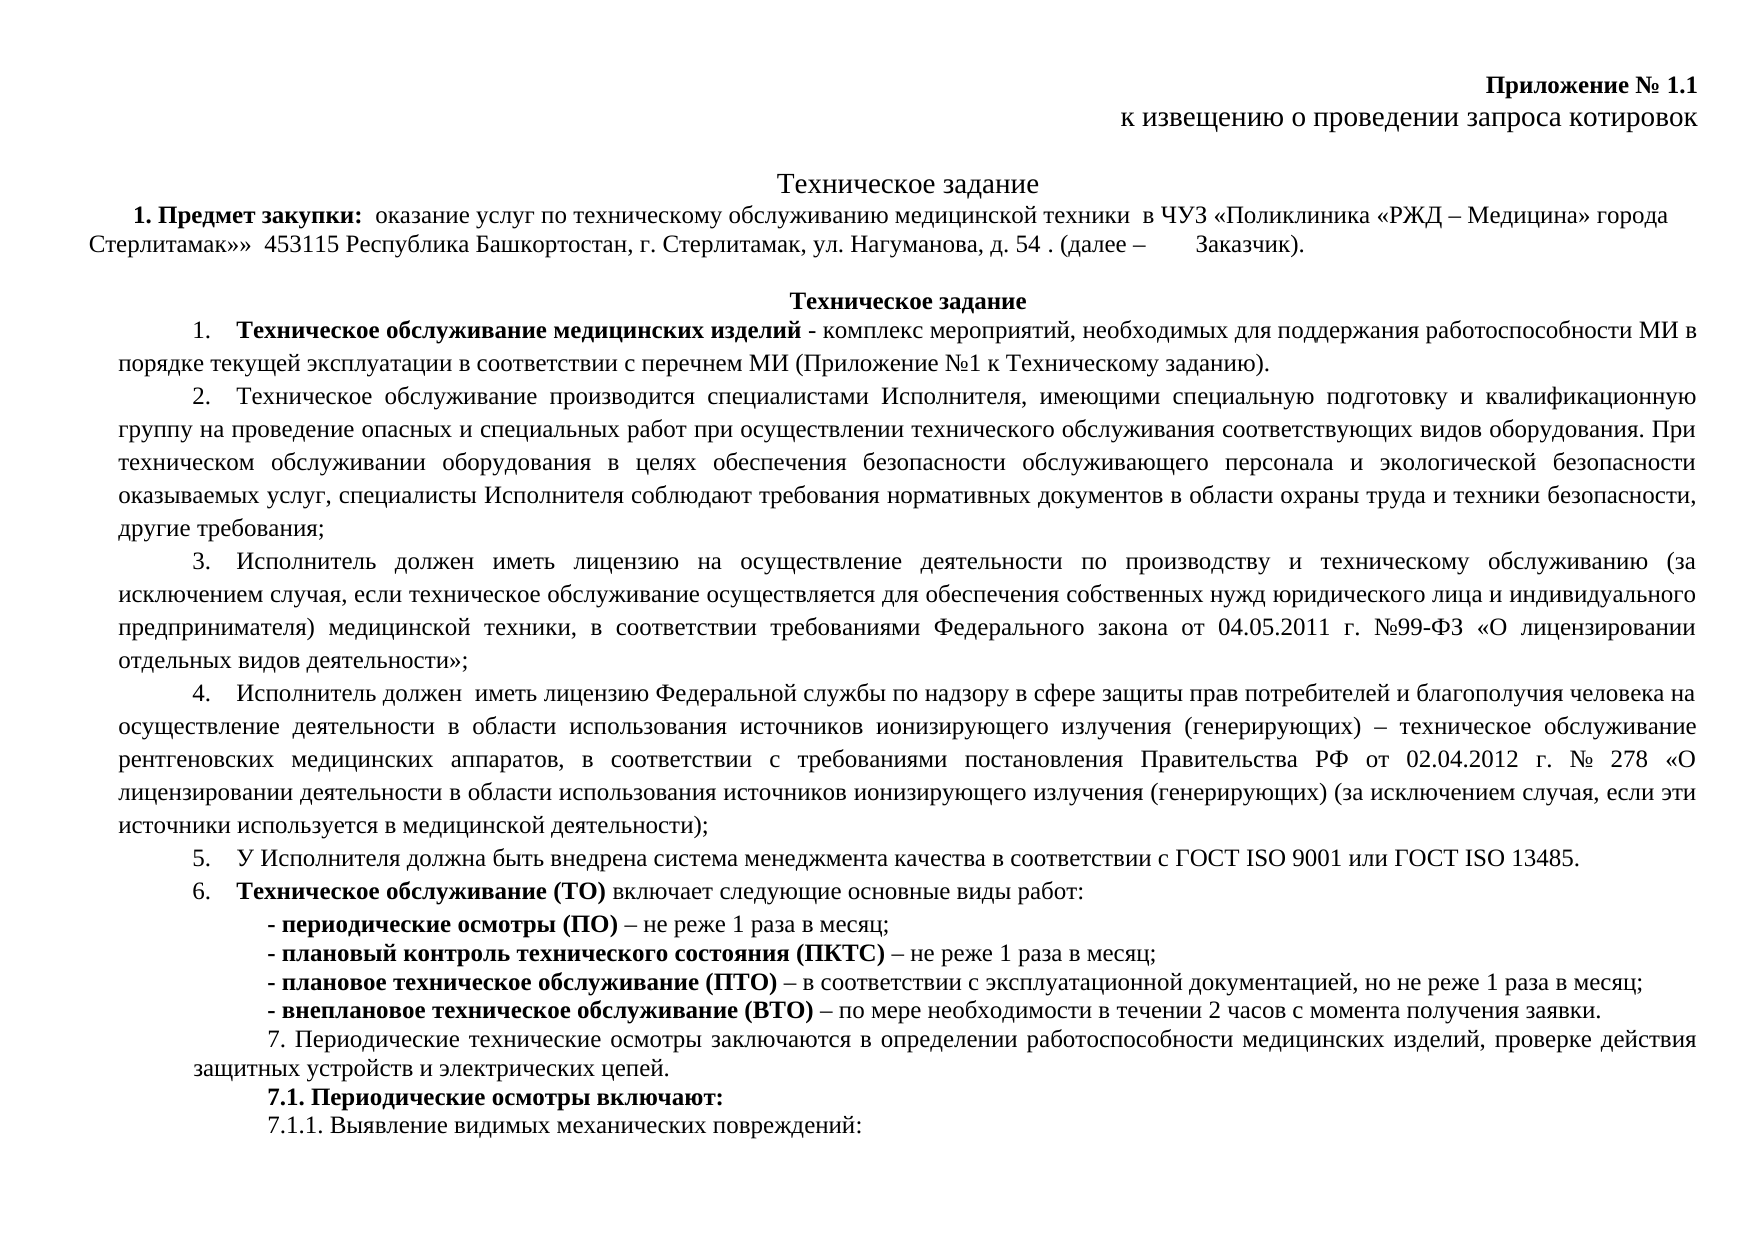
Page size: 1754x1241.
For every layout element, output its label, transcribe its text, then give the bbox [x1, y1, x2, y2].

list - плановое техническое обслуживание (ПТО) – в соответствии с эксплуатационной документацией, но не реже 1 раза в месяц; [193, 967, 1698, 996]
list 7. Периодические технические осмотры заключаются в определении работоспособности медицинских изделий, проверке действия защитных устройств и электрических цепей. [193, 1024, 1698, 1082]
list Техническое обслуживание производится специалистами Исполнителя, имеющими специальную подготовку и квалификационную группу на проведение опасных и специальных работ при осуществлении технического обслуживания соответствующих видов оборудования. При техническом обслуживании оборудования в целях обеспечения безопасности обслуживающего персонала и экологической безопасности оказываемых услуг, специалисты Исполнителя соблюдают требования нормативных документов в области охраны труда и техники безопасности, другие требования; [118, 381, 1698, 542]
text Техническое задание [118, 286, 1698, 315]
text к извещению о проведении запроса котировок [989, 99, 1698, 133]
text 1. Предмет закупки: оказание услуг по техническому обслуживанию медицинской техники в ЧУЗ «Поликлиника «РЖД – Медицина» города Стерлитамак»» 453115 Республика Башкортостан, г. Стерлитамак, ул. Нагуманова, д. 54 . (далее – Заказчик). [88, 200, 1698, 257]
list Техническое обслуживание медицинских изделий - комплекс мероприятий, необходимых для поддержания работоспособности МИ в порядке текущей эксплуатации в соответствии с перечнем МИ (Приложение №1 к Техническому заданию). [118, 315, 1698, 377]
list У Исполнителя должна быть внедрена система менеджмента качества в соответствии с ГОСТ ISO 9001 или ГОСТ ISO 13485. [118, 843, 1698, 872]
list Исполнитель должен иметь лицензию на осуществление деятельности по производству и техническому обслуживанию (за исключением случая, если техническое обслуживание осуществляется для обеспечения собственных нужд юридического лица и индивидуального предпринимателя) медицинской техники, в соответствии требованиями Федерального закона от 04.05.2011 г. №99-ФЗ «О лицензировании отдельных видов деятельности»; [118, 546, 1698, 674]
list - плановый контроль технического состояния (ПКТС) – не реже 1 раза в месяц; [193, 938, 1698, 967]
subtitle Приложение № 1.1 [118, 71, 1698, 99]
text Техническое задание [118, 166, 1698, 200]
list - внеплановое техническое обслуживание (ВТО) – по мере необходимости в течении 2 часов с момента получения заявки. [193, 996, 1698, 1024]
list Техническое обслуживание (ТО) включает следующие основные виды работ: [118, 876, 1698, 905]
list 7.1.1. Выявление видимых механических повреждений: [193, 1111, 1698, 1139]
list Исполнитель должен иметь лицензию Федеральной службы по надзору в сфере защиты прав потребителей и благополучия человека на осуществление деятельности в области использования источников ионизирующего излучения (генерирующих) – техническое обслуживание рентгеновских медицинских аппаратов, в соответствии с требованиями постановления Правительства РФ от 02.04.2012 г. № 278 «О лицензировании деятельности в области использования источников ионизирующего излучения (генерирующих) (за исключением случая, если эти источники используется в медицинской деятельности); [118, 678, 1698, 839]
list - периодические осмотры (ПО) – не реже 1 раза в месяц; [193, 909, 1698, 938]
list 7.1. Периодические осмотры включают: [193, 1082, 1698, 1111]
